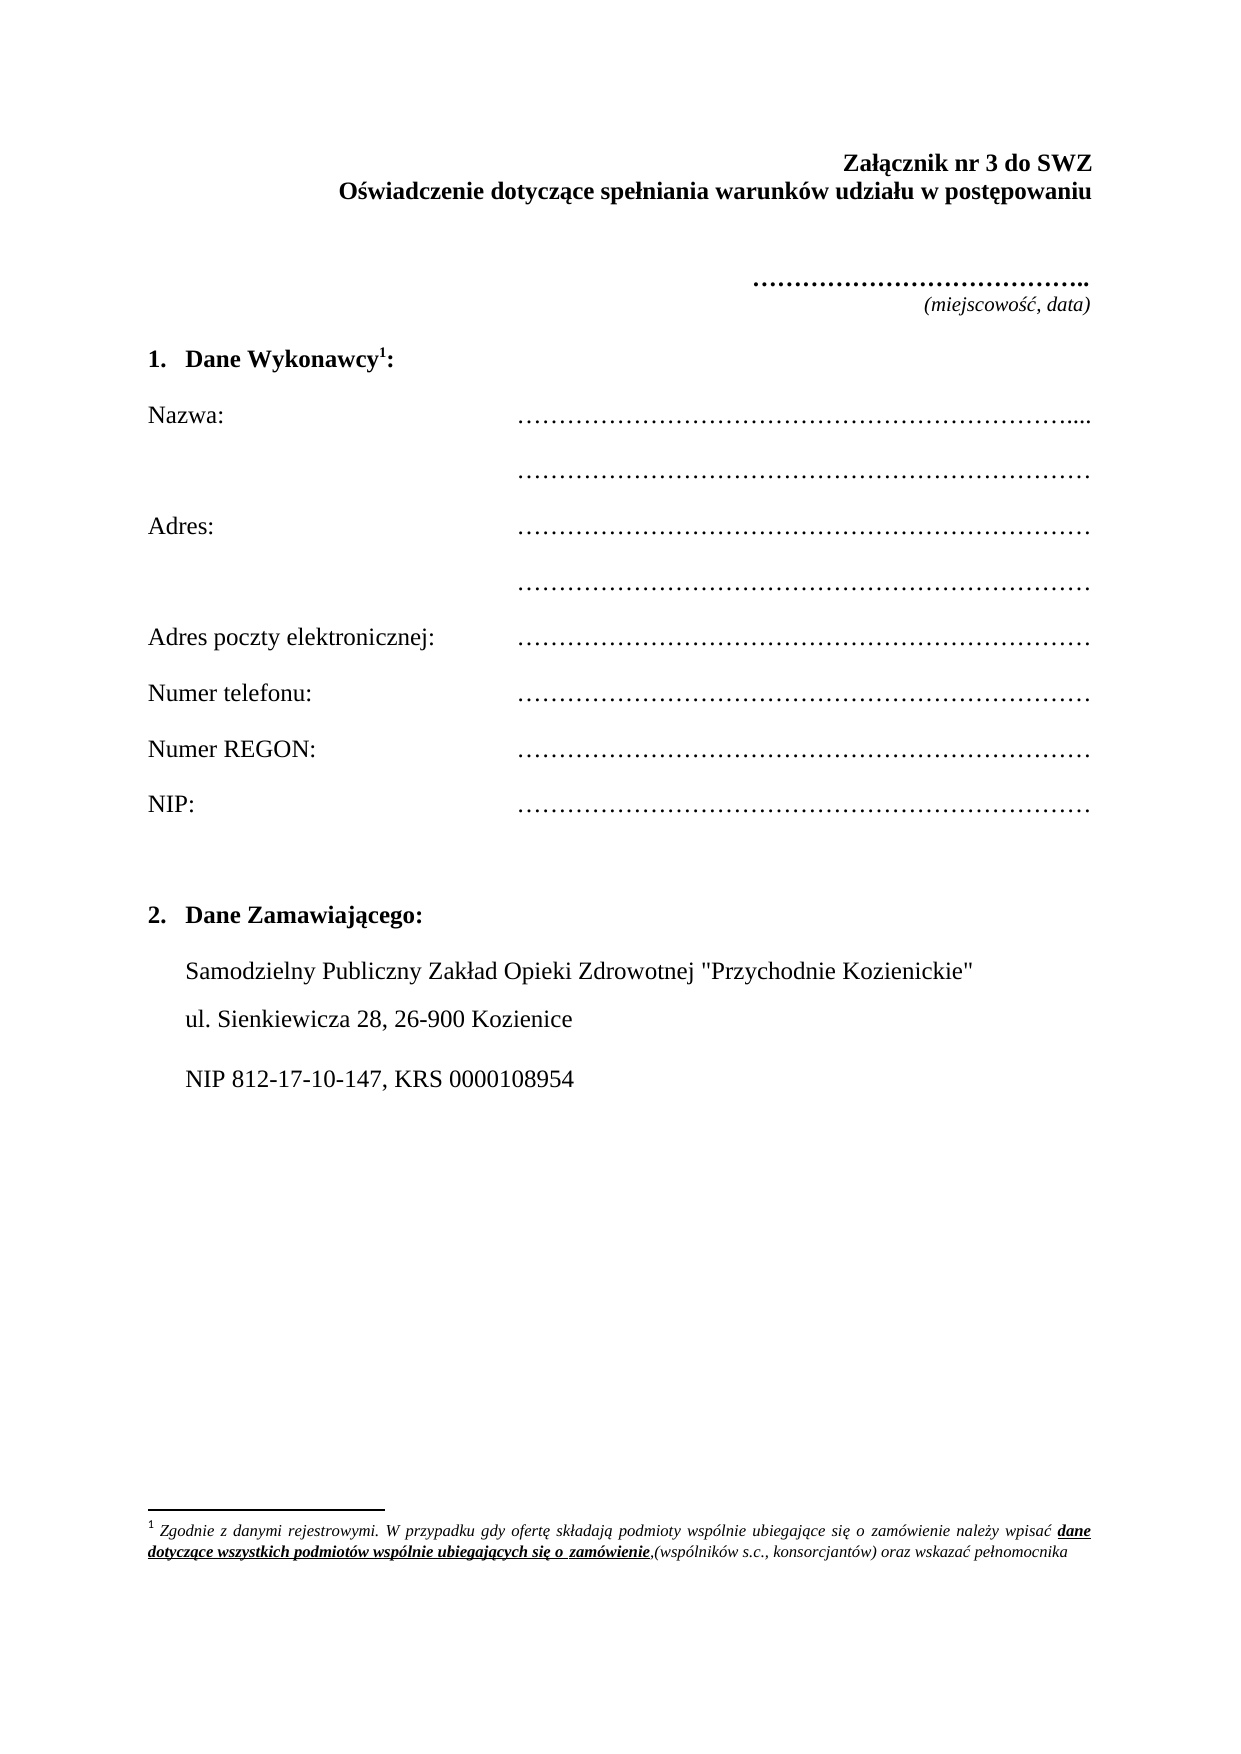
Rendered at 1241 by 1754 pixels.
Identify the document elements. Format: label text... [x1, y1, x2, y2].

list Dane Wykonawcy: [148, 344, 1092, 373]
list Samodzielny Publiczny Zakład Opieki Zdrowotnej "Przychodnie Kozienickie" [185, 956, 1092, 985]
text ………………………………….. [148, 263, 1092, 291]
text Nazwa: ………………………………………………………….... [148, 400, 1092, 429]
text Adres: …………………………………………………………… [148, 511, 1092, 540]
subtitle ul. Sienkiewicza 28, 26-900 Kozienice [185, 1004, 1092, 1033]
text Adres poczty elektronicznej: …………………………………………………………… [148, 622, 1092, 651]
text Numer telefonu: …………………………………………………………… [148, 678, 1092, 707]
text Załącznik nr 3 do SWZ [148, 148, 1092, 176]
text Numer REGON: …………………………………………………………… [148, 734, 1092, 762]
list NIP 812-17-10-147, KRS 0000108954 [185, 1064, 1092, 1092]
list Dane Zamawiającego: [148, 901, 1092, 929]
text (miejscowość, data) [148, 291, 1092, 316]
text NIP: …………………………………………………………… [148, 789, 1092, 818]
text …………………………………………………………… [148, 567, 1092, 596]
text …………………………………………………………… [148, 456, 1092, 484]
text Oświadczenie dotyczące spełniania warunków udziału w postępowaniu [148, 176, 1092, 205]
